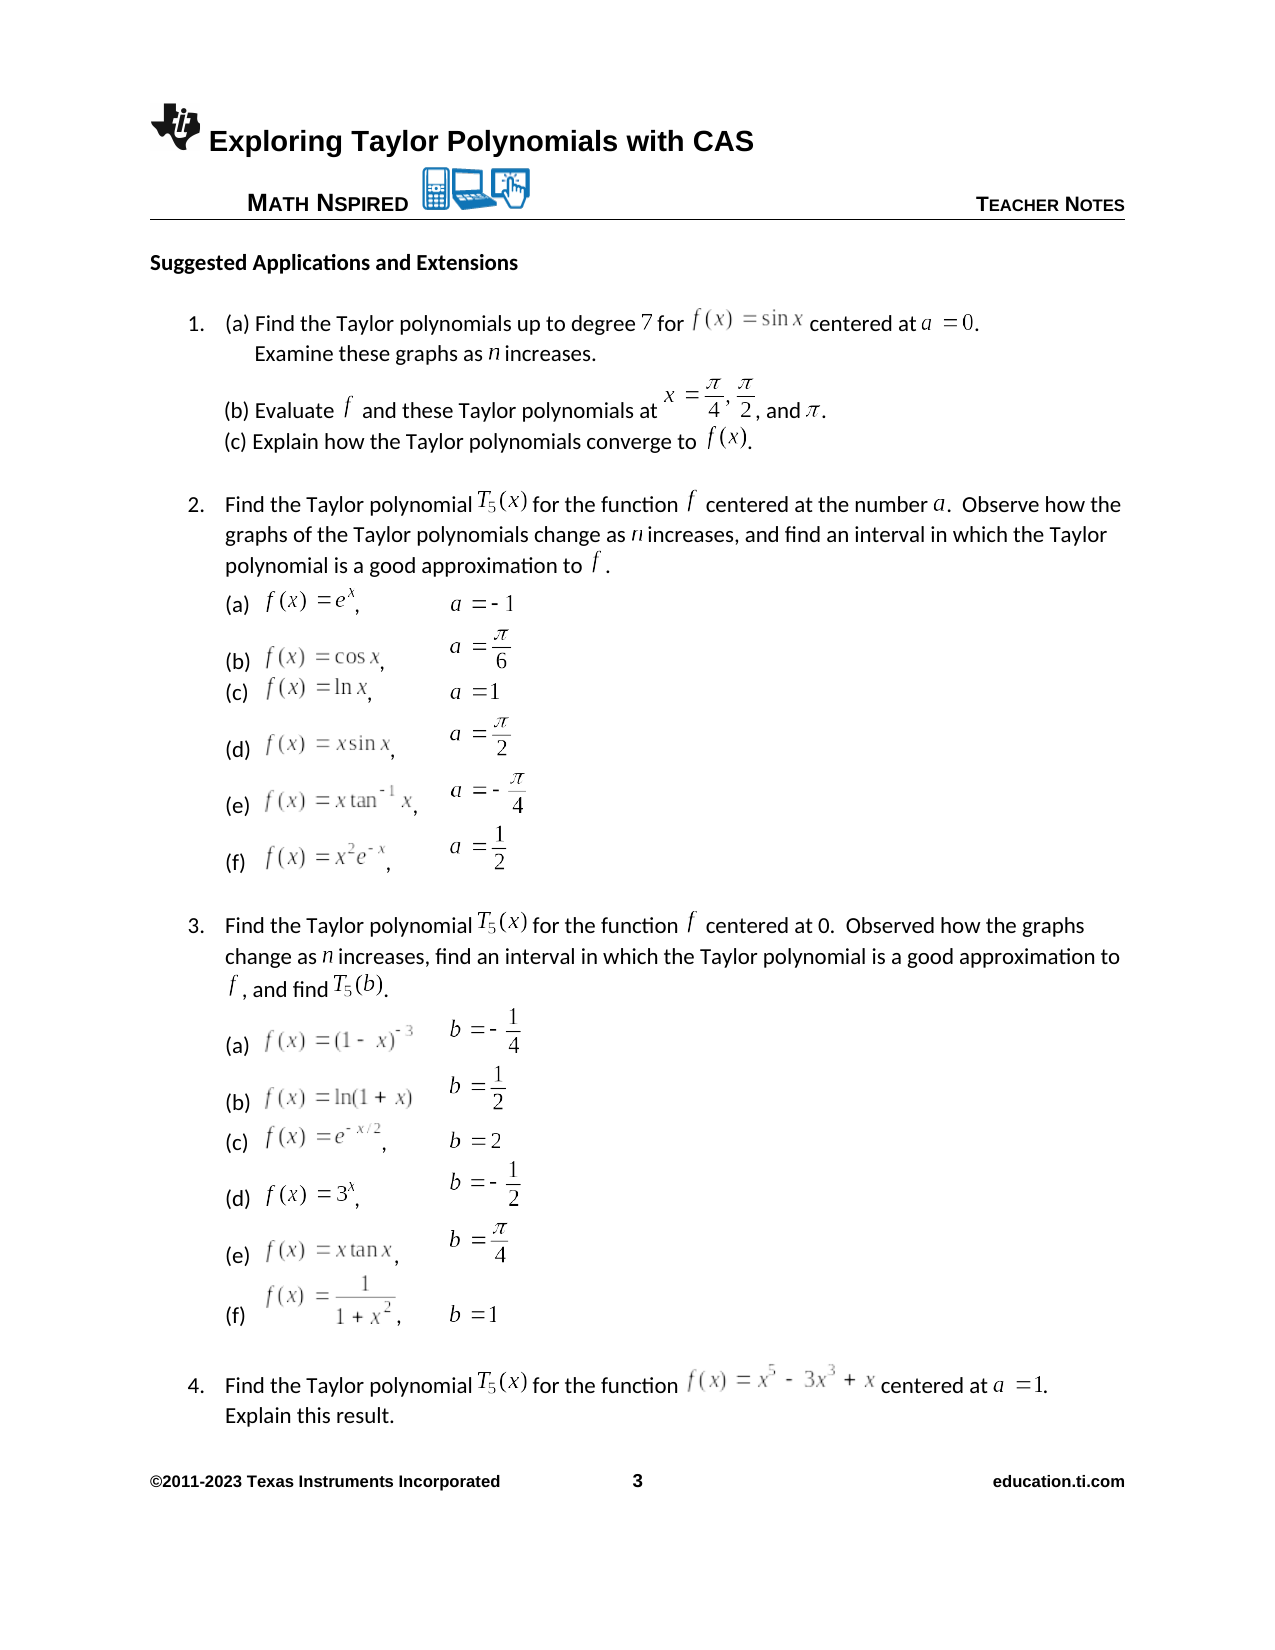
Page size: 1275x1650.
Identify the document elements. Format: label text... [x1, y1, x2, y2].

picture [150, 103, 200, 151]
list , [225, 581, 1125, 618]
picture [420, 165, 533, 212]
list Examine these graphs as increases. [187, 339, 1125, 367]
list , [225, 1119, 1125, 1156]
list , [225, 677, 1125, 706]
text Suggested Applications and Extensions [150, 248, 1125, 276]
list , [225, 1158, 1125, 1213]
list (a) Find the Taylor polynomials up to degree for centered at . [187, 308, 1125, 337]
list (c) Explain how the Taylor polynomials converge to . [187, 426, 1125, 455]
list , [225, 708, 1125, 763]
list , [225, 1272, 1125, 1329]
list , [225, 822, 1125, 877]
list , [225, 1215, 1125, 1269]
list (b) Evaluate and these Taylor polynomials at , and . [187, 369, 1125, 424]
list , [225, 620, 1125, 675]
list Find the Taylor polynomial for the function centered at . Explain this result. [187, 1362, 1125, 1429]
list Find the Taylor polynomial for the function centered at 0. Observed how the graphs change as increases, find an interval in which the Taylor polynomial is a good approximation to , and find . [187, 909, 1125, 1003]
list , [225, 765, 1125, 820]
list Find the Taylor polynomial for the function centered at the number . Observe how the graphs of the Taylor polynomials change as increases, and find an interval in which the Taylor polynomial is a good approximation to . [187, 487, 1125, 579]
